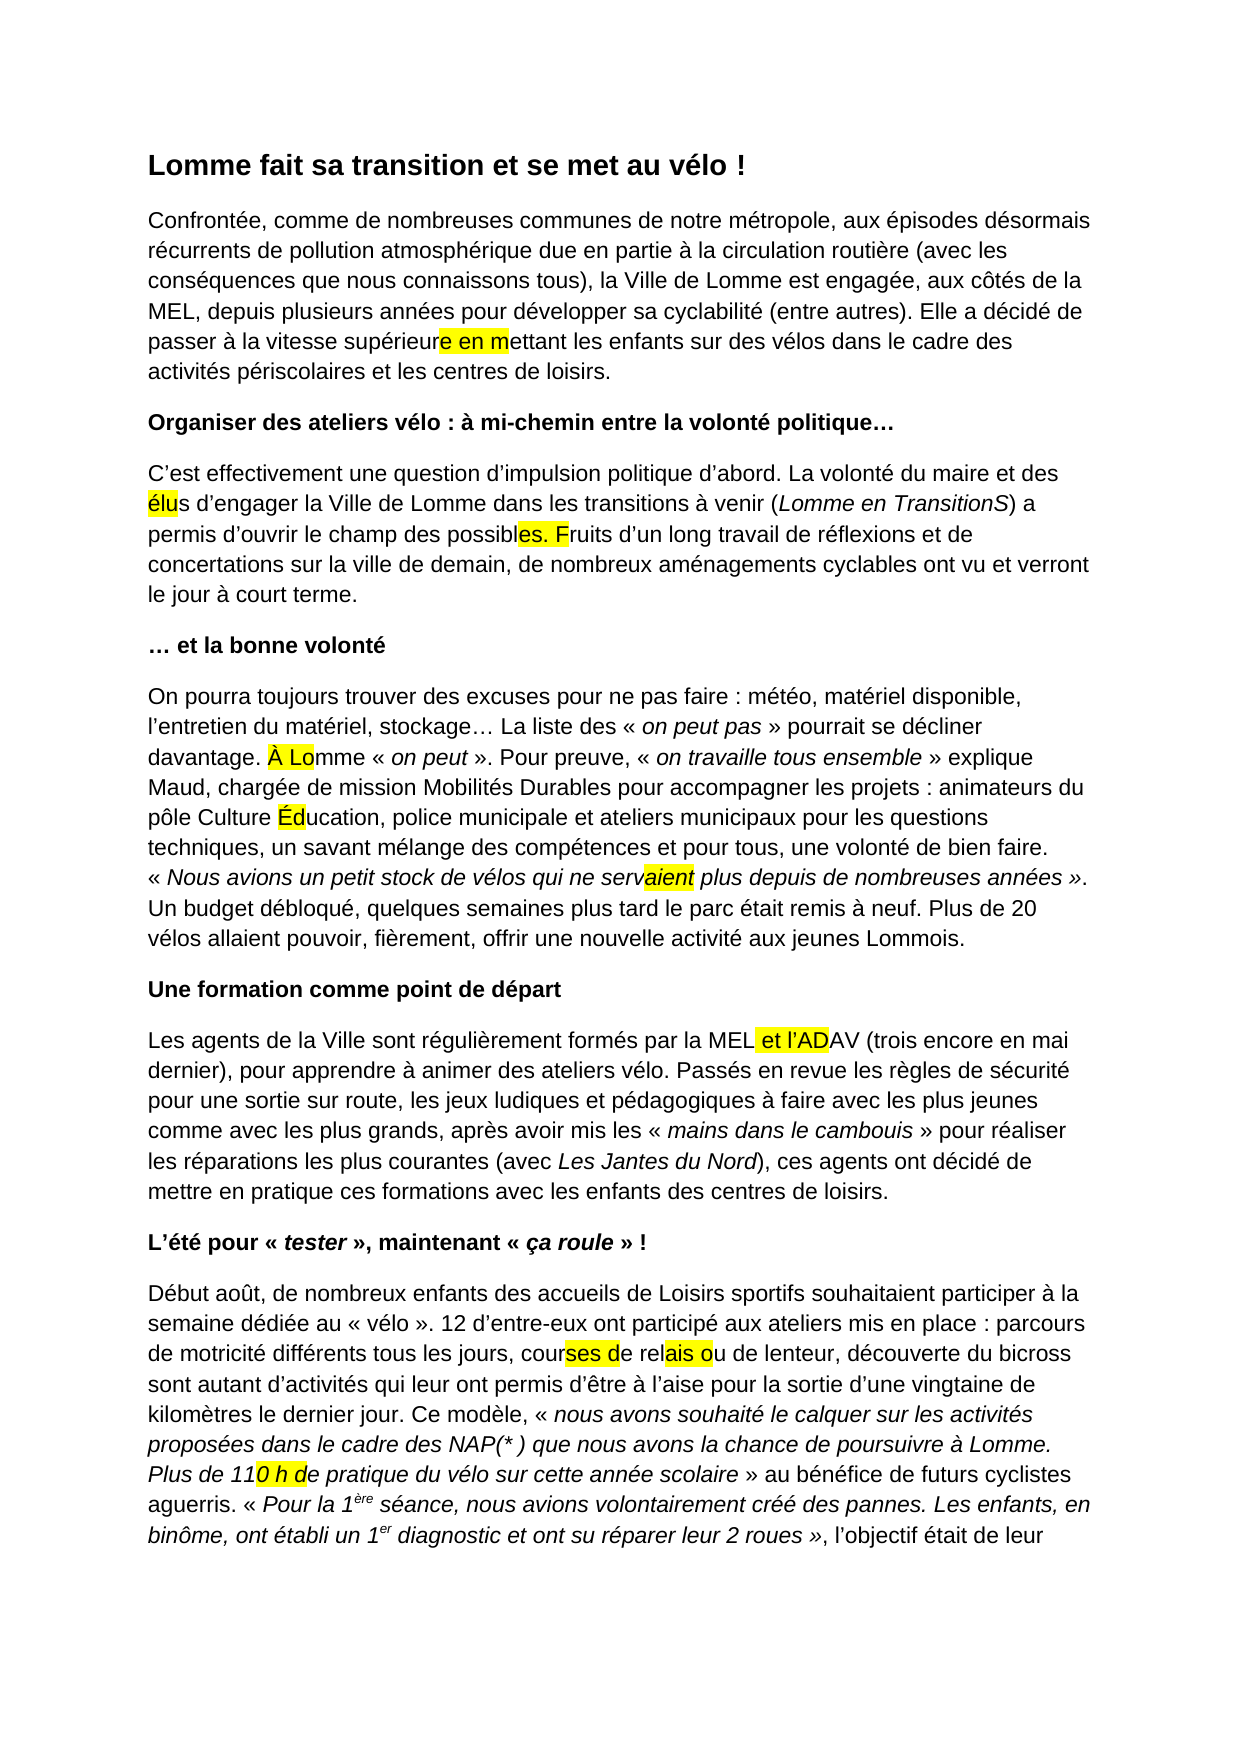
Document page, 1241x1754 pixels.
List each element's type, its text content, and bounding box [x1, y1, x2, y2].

text On pourra toujours trouver des excuses pour ne pas faire : météo, matériel disponible, l’entretien du matériel, stockage… La liste des « on peut pas » pourrait se décliner davantage. À Lomme « on peut ». Pour preuve, « on travaille tous ensemble » explique Maud, chargée de mission Mobilités Durables pour accompagner les projets : animateurs du pôle Culture Éducation, police municipale et ateliers municipaux pour les questions techniques, un savant mélange des compétences et pour tous, une volonté de bien faire. « Nous avions un petit stock de vélos qui ne servaient plus depuis de nombreuses années ». Un budget débloqué, quelques semaines plus tard le parc était remis à neuf. Plus de 20 vélos allaient pouvoir, fièrement, offrir une nouvelle activité aux jeunes Lommois. [148, 683, 1093, 951]
text L’été pour « tester », maintenant « ça roule » ! [148, 1229, 1093, 1255]
text Confrontée, comme de nombreuses communes de notre métropole, aux épisodes désormais récurrents de pollution atmosphérique due en partie à la circulation routière (avec les conséquences que nous connaissons tous), la Ville de Lomme est engagée, aux côtés de la MEL, depuis plusieurs années pour développer sa cyclabilité (entre autres). Elle a décidé de passer à la vitesse supérieure en mettant les enfants sur des vélos dans le cadre des activités périscolaires et les centres de loisirs. [148, 207, 1093, 384]
text Lomme fait sa transition et se met au vélo ! [148, 148, 1093, 181]
text Une formation comme point de départ [148, 976, 1093, 1002]
text Les agents de la Ville sont régulièrement formés par la MEL et l’ADAV (trois encore en mai dernier), pour apprendre à animer des ateliers vélo. Passés en revue les règles de sécurité pour une sortie sur route, les jeux ludiques et pédagogiques à faire avec les plus jeunes comme avec les plus grands, après avoir mis les « mains dans le cambouis » pour réaliser les réparations les plus courantes (avec Les Jantes du Nord), ces agents ont décidé de mettre en pratique ces formations avec les enfants des centres de loisirs. [148, 1027, 1093, 1204]
text … et la bonne volonté [148, 632, 1093, 658]
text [148, 1280, 1093, 1548]
text C’est effectivement une question d’impulsion politique d’abord. La volonté du maire et des élus d’engager la Ville de Lomme dans les transitions à venir (Lomme en TransitionS) a permis d’ouvrir le champ des possibles. Fruits d’un long travail de réflexions et de concertations sur la ville de demain, de nombreux aménagements cyclables ont vu et verront le jour à court terme. [148, 460, 1093, 607]
text Organiser des ateliers vélo : à mi-chemin entre la volonté politique… [148, 409, 1093, 435]
